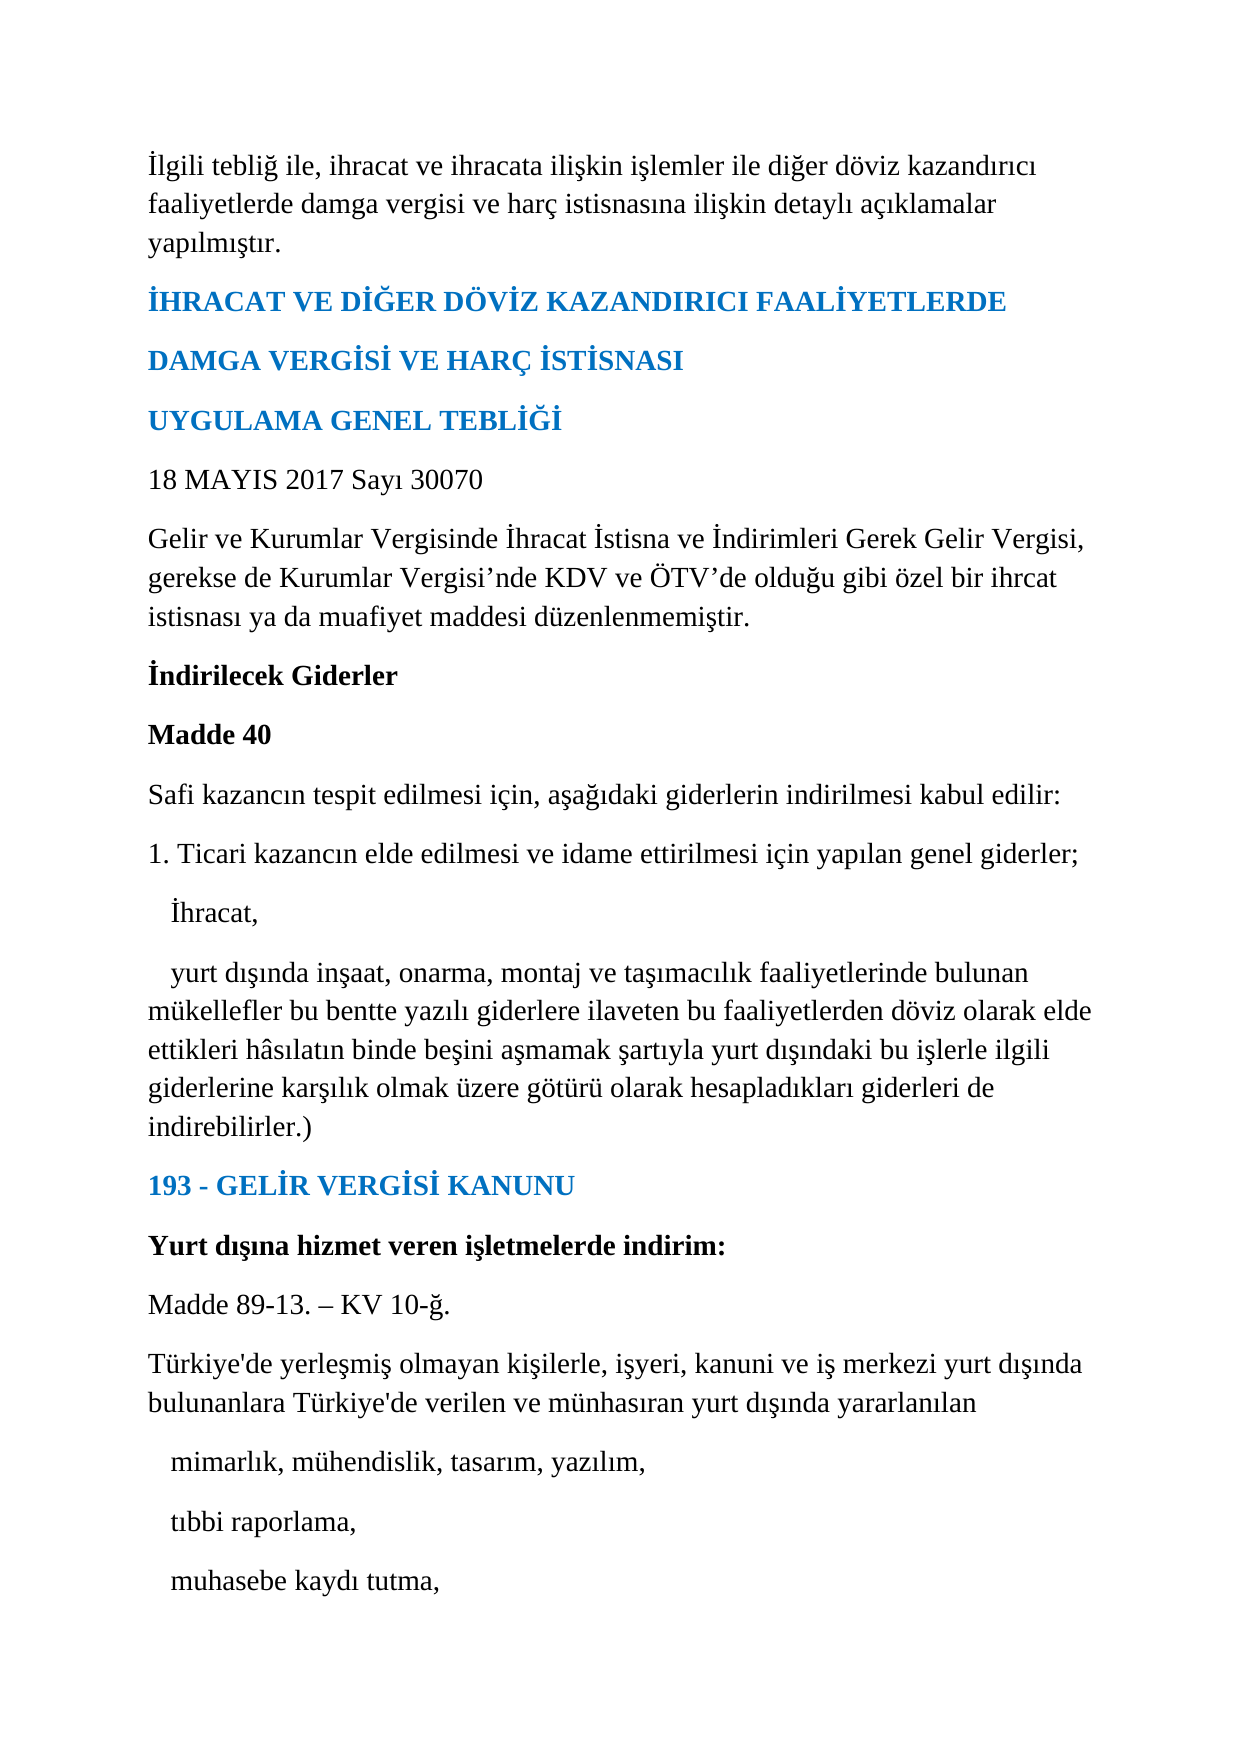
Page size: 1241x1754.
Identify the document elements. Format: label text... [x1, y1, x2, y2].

text DAMGA VERGİSİ VE HARÇ İSTİSNASI [148, 343, 1093, 377]
text Safi kazancın tespit edilmesi için, aşağıdaki giderlerin indirilmesi kabul edilir: [148, 777, 1093, 810]
text UYGULAMA GENEL TEBLİĞİ [148, 403, 1093, 436]
text Madde 89-13. – KV 10-ğ. [148, 1287, 1093, 1321]
text Madde 40 [148, 717, 1093, 751]
text muhasebe kaydı tutma, [148, 1563, 1093, 1597]
text 193 - GELİR VERGİSİ KANUNU [148, 1168, 1093, 1202]
text yurt dışında inşaat, onarma, montaj ve taşımacılık faaliyetlerinde bulunan mükellefler bu bentte yazılı giderlere ilaveten bu faaliyetlerden döviz olarak elde ettikleri hâsılatın binde beşini aşmamak şartıyla yurt dışındaki bu işlerle ilgili giderlerine karşılık olmak üzere götürü olarak hesapladıkları giderleri de indirebilirler.) [148, 955, 1093, 1143]
text mimarlık, mühendislik, tasarım, yazılım, [148, 1444, 1093, 1478]
text Gelir ve Kurumlar Vergisinde İhracat İstisna ve İndirimleri Gerek Gelir Vergisi, gerekse de Kurumlar Vergisi’nde KDV ve ÖTV’de olduğu gibi özel bir ihrcat istisnası ya da muafiyet maddesi düzenlenmemiştir. [148, 522, 1093, 632]
text İlgili tebliğ ile, ihracat ve ihracata ilişkin işlemler ile diğer döviz kazandırıcı faaliyetlerde damga vergisi ve harç istisnasına ilişkin detaylı açıklamalar yapılmıştır. [148, 148, 1093, 258]
text İhracat, [148, 896, 1093, 929]
text Türkiye'de yerleşmiş olmayan kişilerle, işyeri, kanuni ve iş merkezi yurt dışında bulunanlara Türkiye'de verilen ve münhasıran yurt dışında yararlanılan [148, 1347, 1093, 1419]
text 1. Ticari kazancın elde edilmesi ve idame ettirilmesi için yapılan genel giderler; [148, 836, 1093, 870]
text İHRACAT VE DİĞER DÖVİZ KAZANDIRICI FAALİYETLERDE [148, 284, 1093, 318]
text Yurt dışına hizmet veren işletmelerde indirim: [148, 1228, 1093, 1261]
text İndirilecek Giderler [148, 658, 1093, 692]
text 18 MAYIS 2017 Sayı 30070 [148, 462, 1093, 496]
text tıbbi raporlama, [148, 1504, 1093, 1537]
